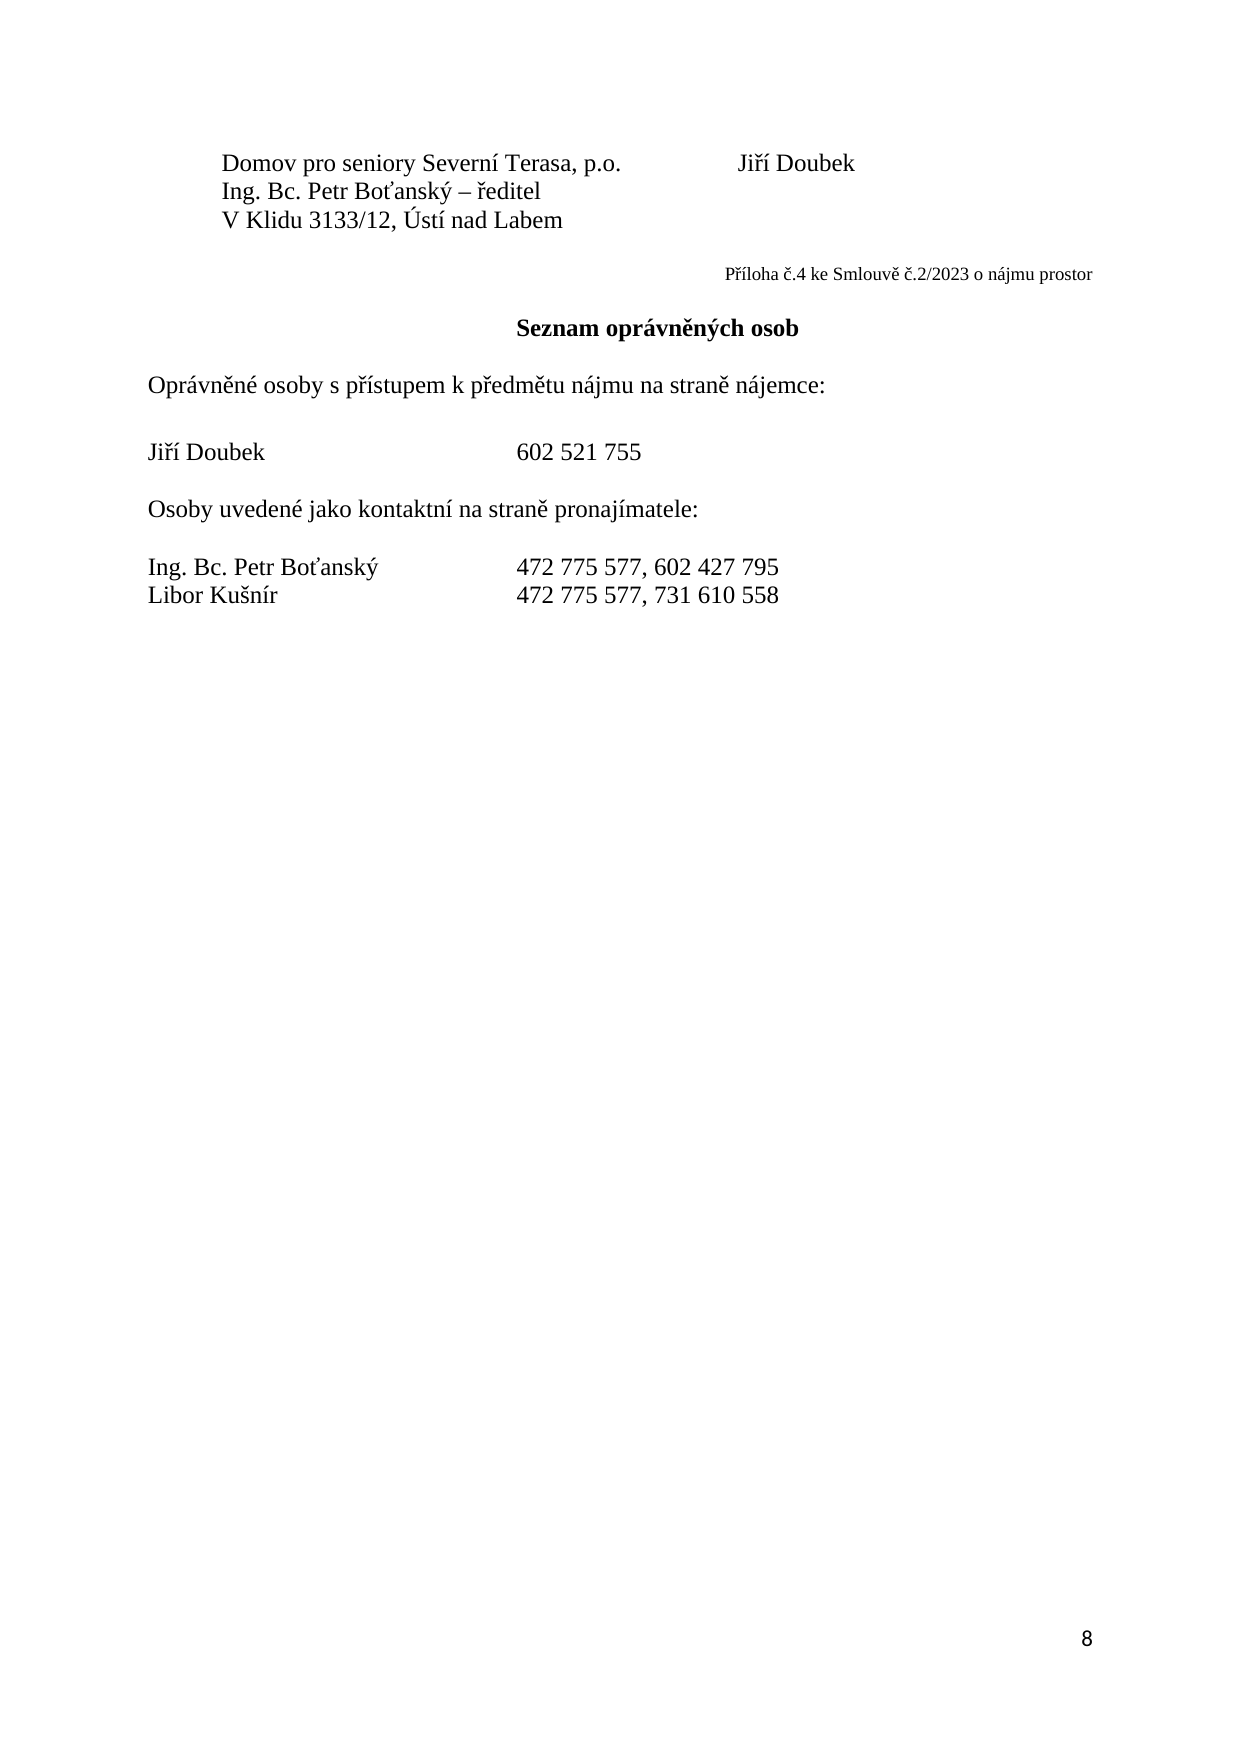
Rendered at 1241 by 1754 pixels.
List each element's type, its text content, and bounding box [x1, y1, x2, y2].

text Oprávněné osoby s přístupem k předmětu nájmu na straně nájemce: [148, 370, 1093, 399]
text Příloha č.4 ke Smlouvě č.2/2023 o nájmu prostor [148, 263, 1093, 284]
text Ing. Bc. Petr Boťanský – ředitel [148, 176, 1093, 205]
text Ing. Bc. Petr Boťanský 472 775 577, 602 427 795 [148, 552, 1093, 580]
text Seznam oprávněných osob [148, 313, 1093, 342]
text Libor Kušnír 472 775 577, 731 610 558 [148, 580, 1093, 609]
text Jiří Doubek 602 521 755 [148, 440, 1093, 465]
text Osoby uvedené jako kontaktní na straně pronajímatele: [148, 494, 1093, 523]
text Domov pro seniory Severní Terasa, p.o. Jiří Doubek [148, 148, 1093, 176]
text V Klidu 3133/12, Ústí nad Labem [148, 205, 1093, 234]
